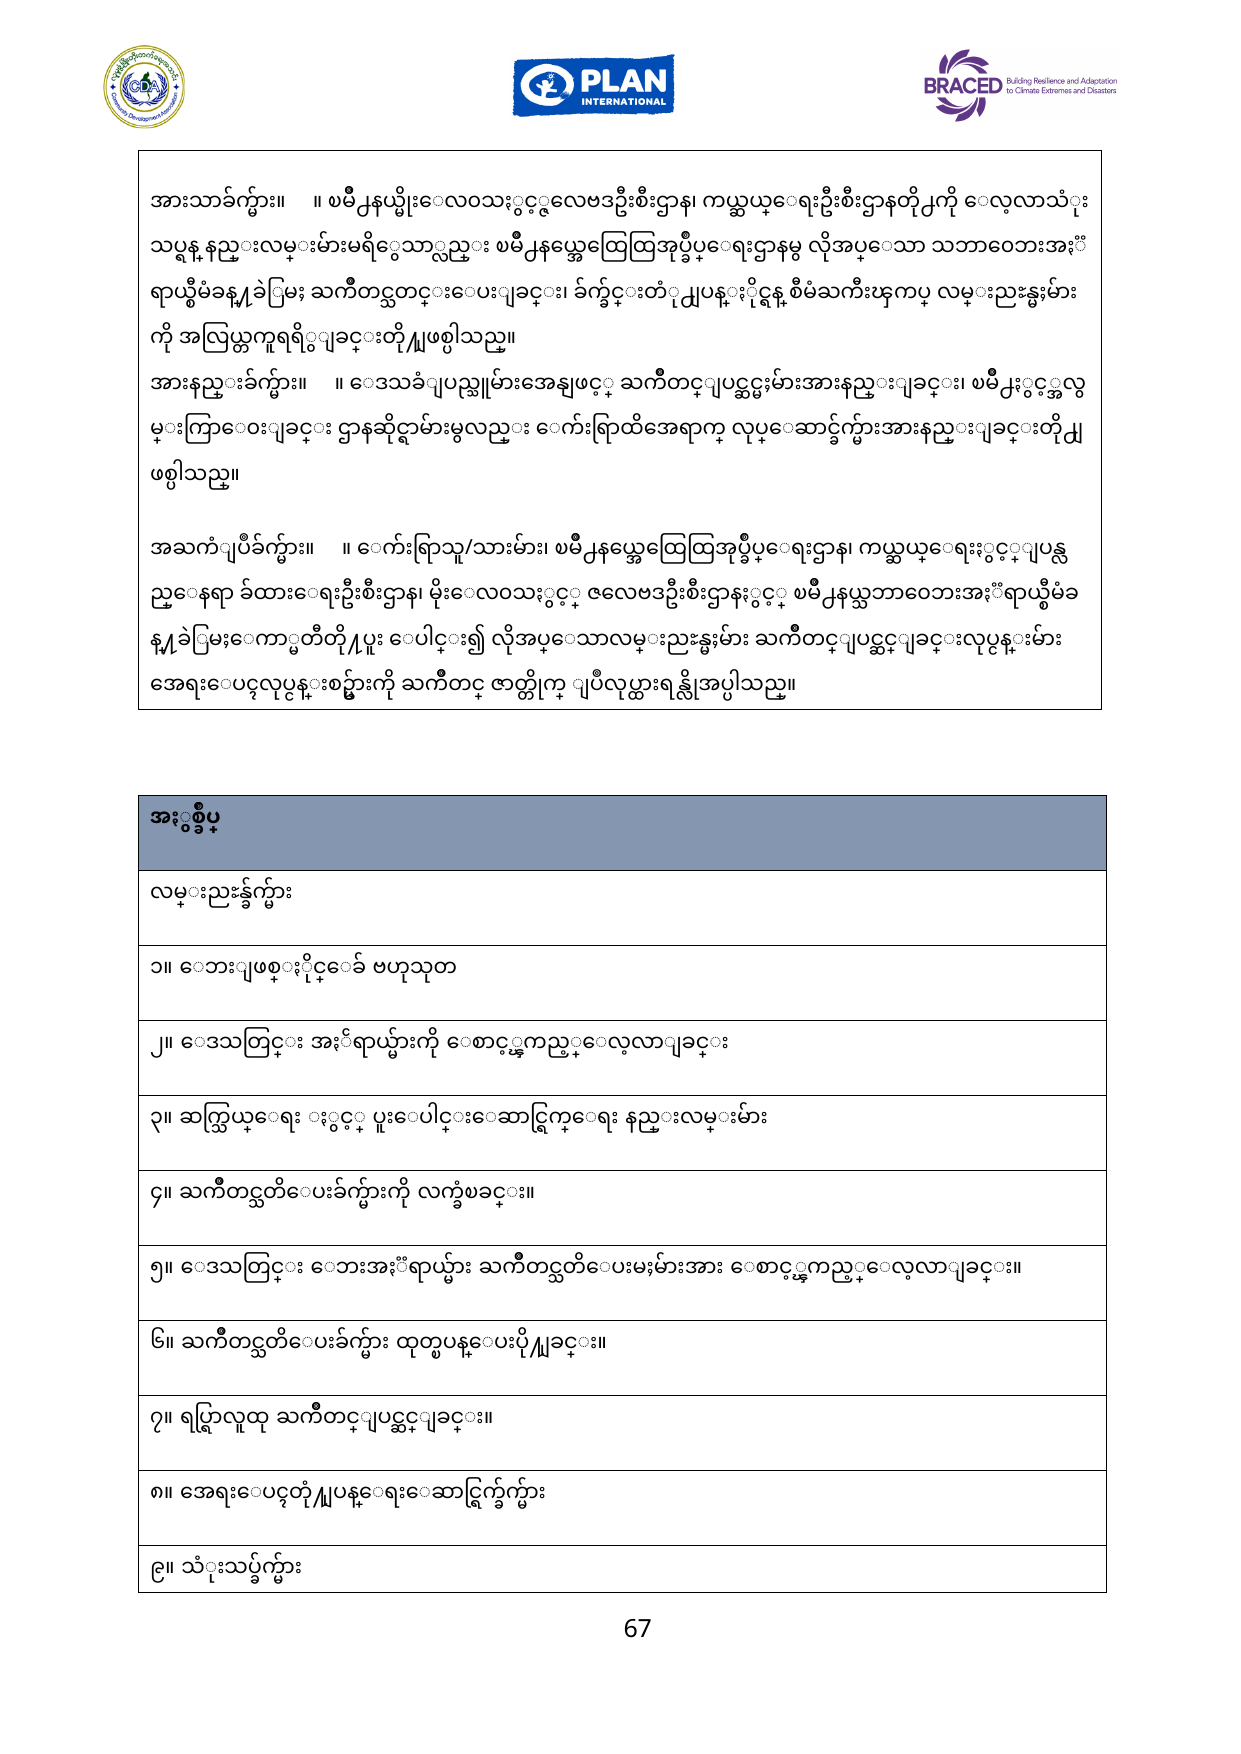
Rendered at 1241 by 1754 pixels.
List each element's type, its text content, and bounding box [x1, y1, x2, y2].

table_cell ၂။ ေဒသတြင္း အႏၲရာယ္မ်ားကို ေစာင့္ၾကည့္ေလ့လာျခင္း [139, 1021, 1106, 1095]
table_cell ၉။ သံုးသပ္ခ်က္မ်ား [139, 1546, 1106, 1592]
picture [103, 45, 185, 129]
table_cell ၅။ ေဒသတြင္း ေဘးအႏၱရာယ္မ်ား ႀကိဳတင္သတိေပးမႈမ်ားအား ေစာင့္ၾကည့္ေလ့လာျခင္း။ [139, 1246, 1106, 1320]
picture [920, 45, 1122, 125]
table_cell ၃။ ဆက္သြယ္ေရး ႏွင့္ ပူးေပါင္းေဆာင္ရြက္ေရး နည္းလမ္းမ်ား [139, 1096, 1106, 1170]
table_cell ၄။ ႀကိဳတင္သတိေပးခ်က္မ်ားကို လက္ခံၿခင္း။ [139, 1171, 1106, 1245]
table_cell ၆။ ႀကိဳတင္သတိေပးခ်က္မ်ား ထုတ္ၿပန္ေပးပို႔ျခင္း။ [139, 1321, 1106, 1395]
table_cell ၈။ အေရးေပၚတုံ႔ျပန္ေရးေဆာင္ရြက္ခ်က္မ်ား [139, 1471, 1106, 1545]
table_cell လမ္းညႊန္ခ်က္မ်ား [139, 871, 1106, 945]
picture [509, 52, 678, 120]
table_cell ၇။ ရပ္ရြာလူထု ႀကိဳတင္ျပင္ဆင္ျခင္း။ [139, 1396, 1106, 1470]
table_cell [139, 151, 1101, 709]
table_header အႏွစ္ခ်ဳပ္ [139, 796, 1106, 870]
table_cell ၁။ ေဘးျဖစ္ႏိုင္ေခ် ဗဟုသုတ [139, 946, 1106, 1020]
